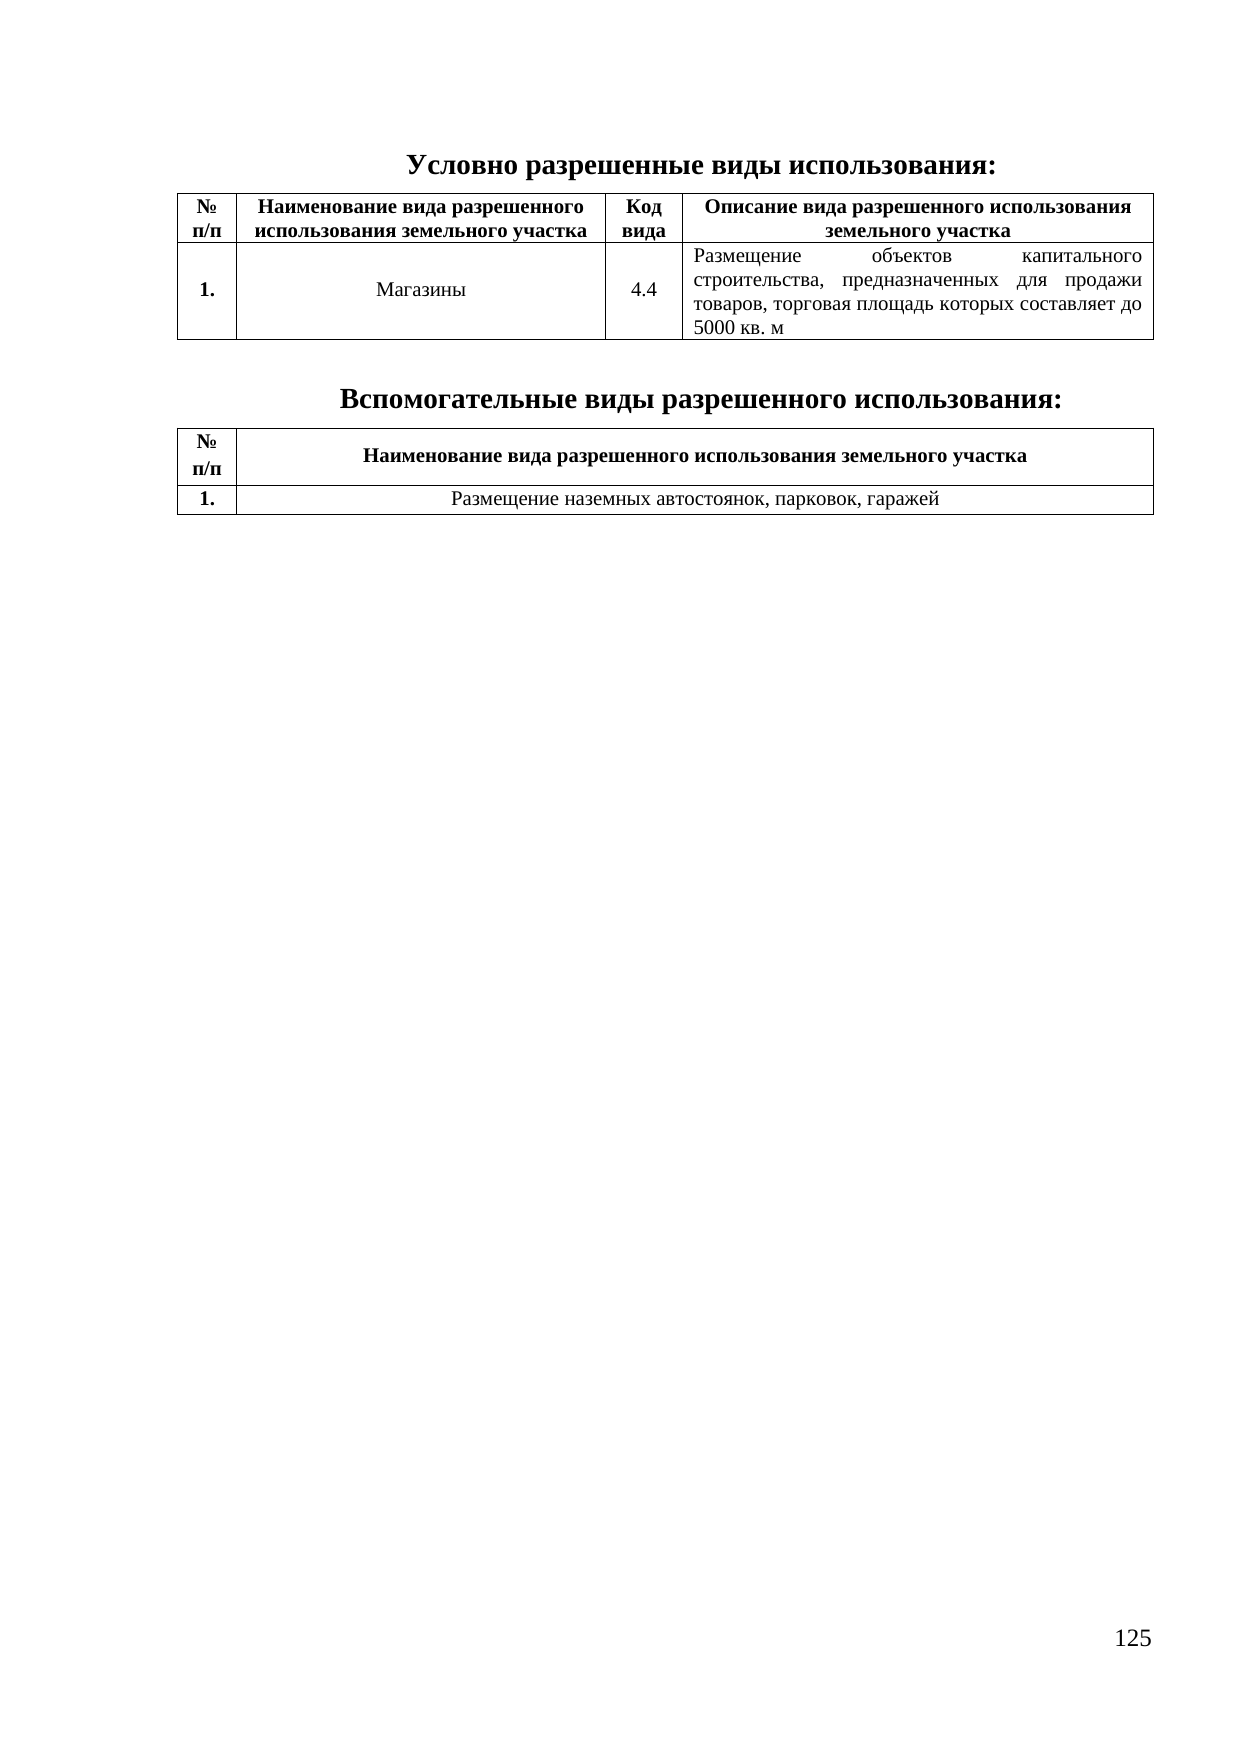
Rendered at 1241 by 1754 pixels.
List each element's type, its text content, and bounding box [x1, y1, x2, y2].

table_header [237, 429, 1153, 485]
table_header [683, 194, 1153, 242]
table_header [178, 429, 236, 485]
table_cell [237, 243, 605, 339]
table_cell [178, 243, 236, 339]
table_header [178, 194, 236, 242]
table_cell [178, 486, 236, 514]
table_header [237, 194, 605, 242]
text Вспомогательные виды разрешенного использования: [251, 382, 1152, 415]
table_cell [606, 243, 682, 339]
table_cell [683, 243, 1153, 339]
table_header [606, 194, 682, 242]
text Условно разрешенные виды использования: [251, 147, 1152, 180]
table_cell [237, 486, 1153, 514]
